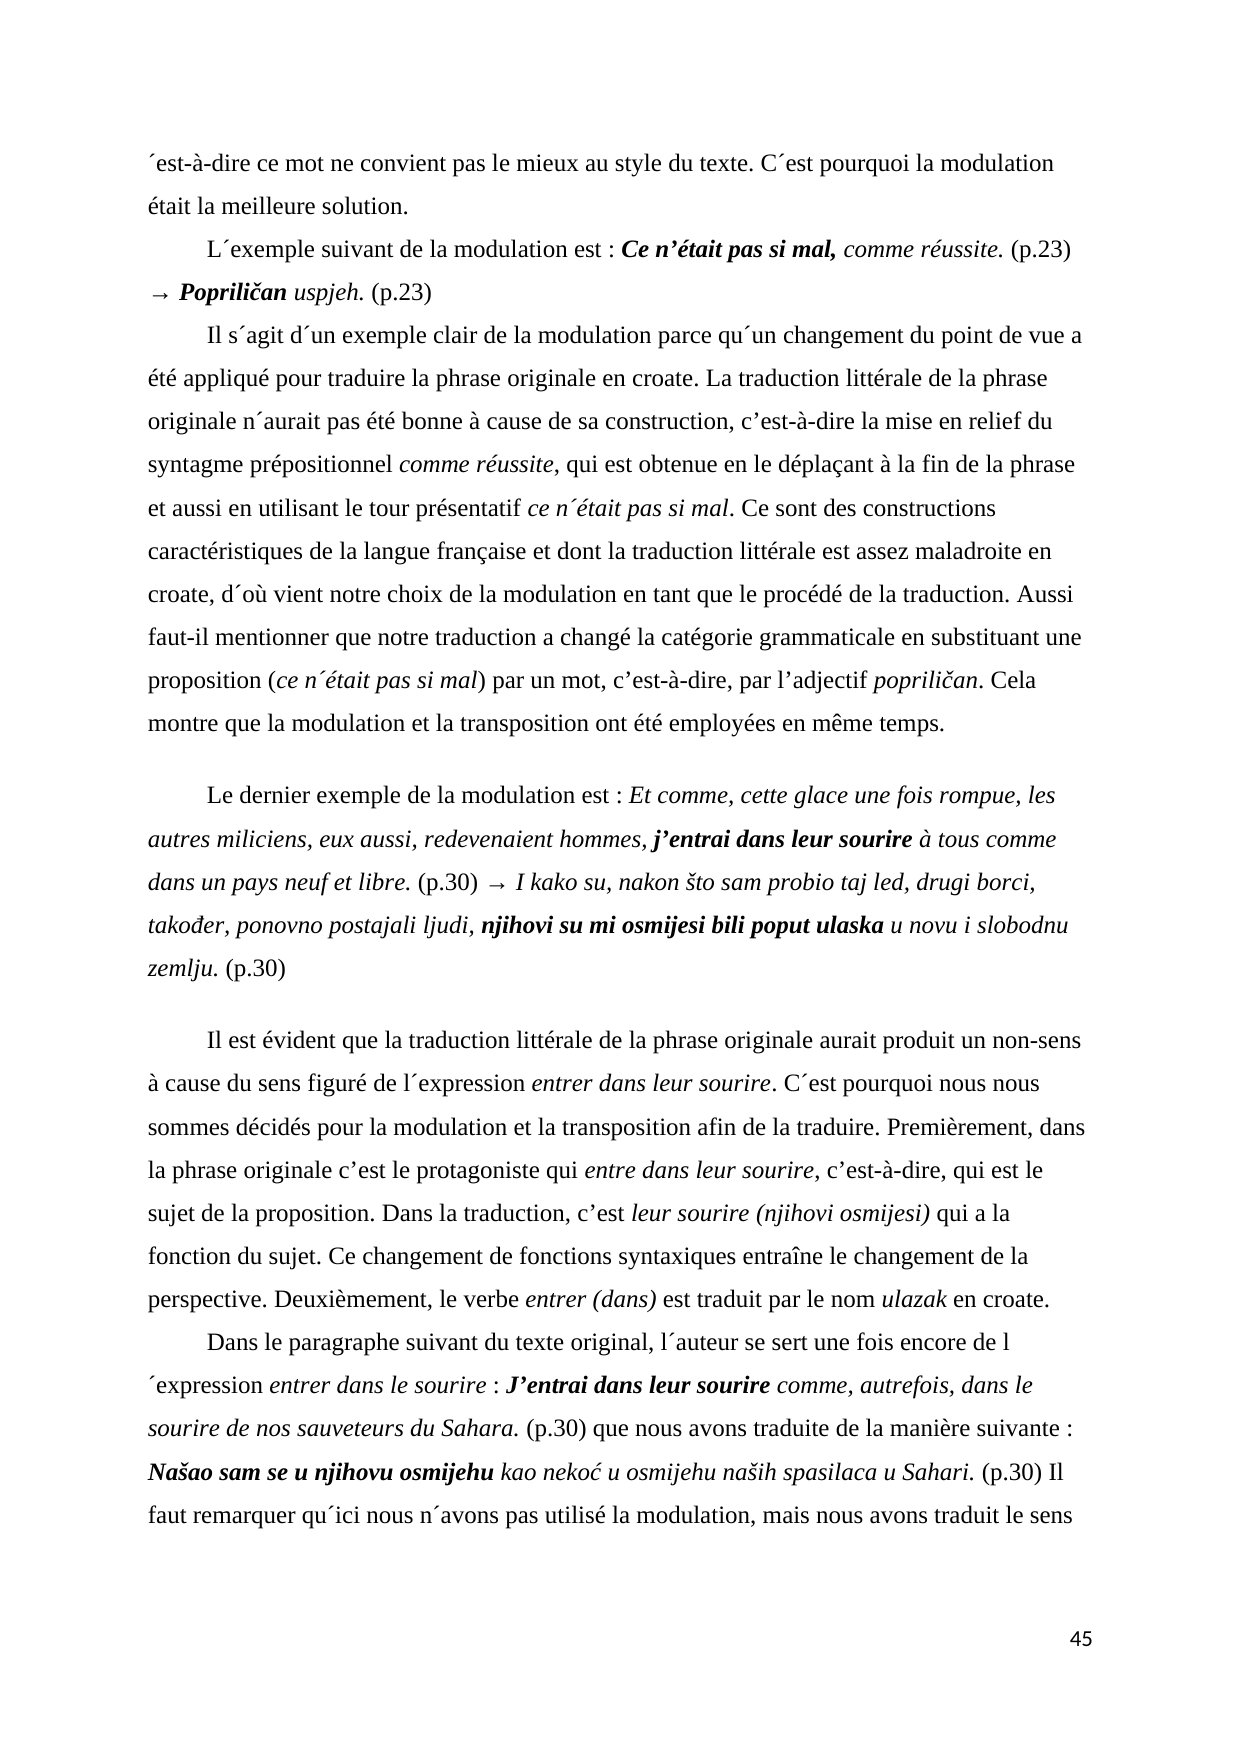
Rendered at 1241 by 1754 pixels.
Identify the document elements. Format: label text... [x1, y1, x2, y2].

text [148, 1327, 1093, 1528]
text Il est évident que la traduction littérale de la phrase originale aurait produit un non-sens à cause du sens figuré de l´expression entrer dans leur sourire. C´est pourquoi nous nous sommes décidés pour la modulation et la transposition afin de la traduire. Premièrement, dans la phrase originale c’est le protagoniste qui entre dans leur sourire, c’est-à-dire, qui est le sujet de la proposition. Dans la traduction, c’est leur sourire (njihovi osmijesi) qui a la fonction du sujet. Ce changement de fonctions syntaxiques entraîne le changement de la perspective. Deuxièmement, le verbe entrer (dans) est traduit par le nom ulazak en croate. [148, 1025, 1093, 1313]
text Le dernier exemple de la modulation est : Et comme, cette glace une fois rompue, les autres miliciens, eux aussi, redevenaient hommes, j’entrai dans leur sourire à tous comme dans un pays neuf et libre. (p.30) → I kako su, nakon što sam probio taj led, drugi borci, također, ponovno postajali ljudi, njihovi su mi osmijesi bili poput ulaska u novu i slobodnu zemlju. (p.30) [148, 781, 1093, 982]
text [148, 148, 1093, 219]
text L´exemple suivant de la modulation est : Ce n’était pas si mal, comme réussite. (p.23) → Popriličan uspjeh. (p.23) [148, 234, 1093, 306]
text Il s´agit d´un exemple clair de la modulation parce qu´un changement du point de vue a été appliqué pour traduire la phrase originale en croate. La traduction littérale de la phrase originale n´aurait pas été bonne à cause de sa construction, c’est-à-dire la mise en relief du syntagme prépositionnel comme réussite, qui est obtenue en le déplaçant à la fin de la phrase et aussi en utilisant le tour présentatif ce n´était pas si mal. Ce sont des constructions caractéristiques de la langue française et dont la traduction littérale est assez maladroite en croate, d´où vient notre choix de la modulation en tant que le procédé de la traduction. Aussi faut-il mentionner que notre traduction a changé la catégorie grammaticale en substituant une proposition (ce n´était pas si mal) par un mot, c’est-à-dire, par l’adjectif popriličan. Cela montre que la modulation et la transposition ont été employées en même temps. [148, 320, 1093, 737]
